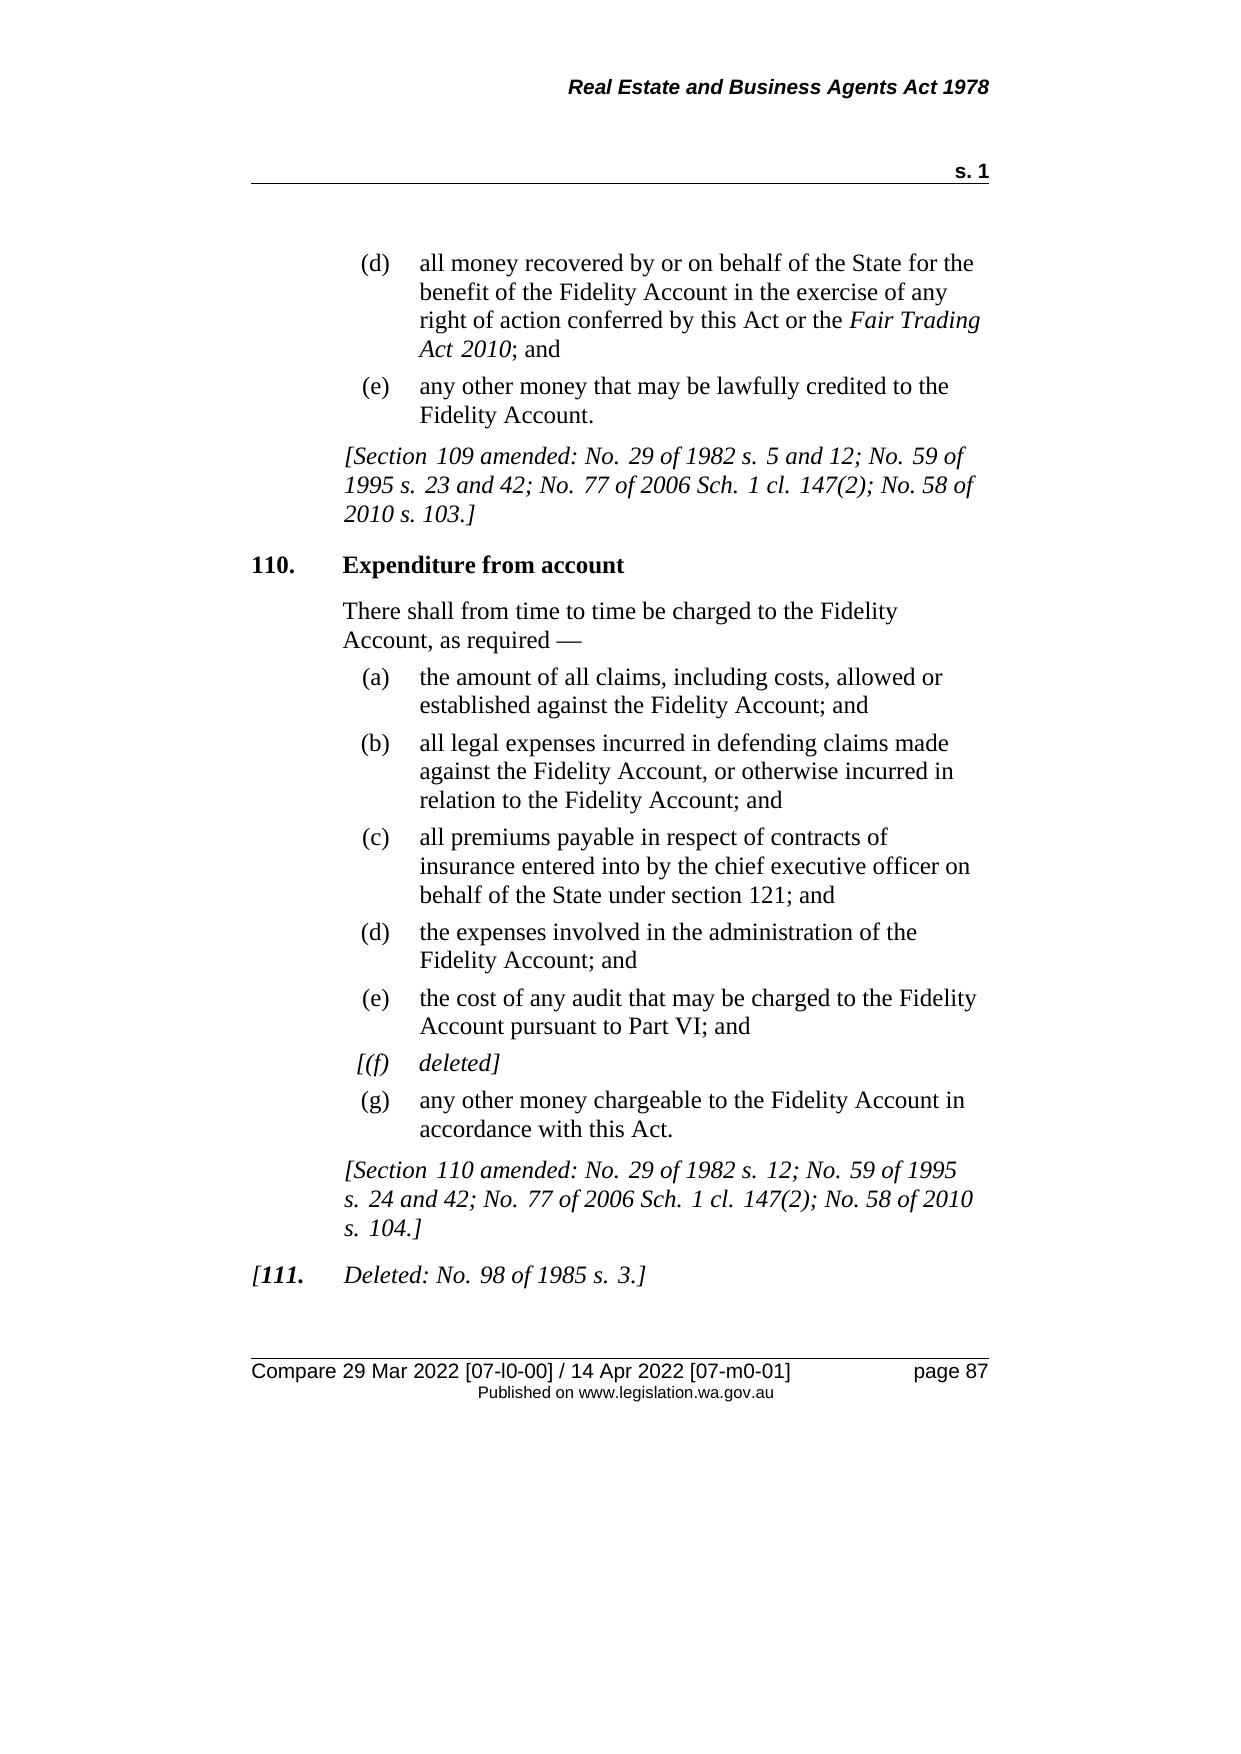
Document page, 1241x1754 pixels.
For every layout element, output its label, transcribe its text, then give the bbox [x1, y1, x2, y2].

text [Section 109 amended: No. 29 of 1982 s. 5 and 12; No. 59 of 1995 s. 23 and 42; No. 77 of 2006 Sch. 1 cl. 147(2); No. 58 of 2010 s. 103.] [251, 441, 989, 528]
text [Section 110 amended: No. 29 of 1982 s. 12; No. 59 of 1995 s. 24 and 42; No. 77 of 2006 Sch. 1 cl. 147(2); No. 58 of 2010 s. 104.] [251, 1156, 989, 1242]
text There shall from time to time be charged to the Fidelity Account, as required — [251, 596, 989, 653]
text (e) the cost of any audit that may be charged to the Fidelity Account pursuant to Part VI; and [251, 983, 989, 1040]
text (d) all money recovered by or on behalf of the State for the benefit of the Fidelity Account in the exercise of any right of action conferred by this Act or the Fair Trading Act 2010; and [251, 248, 989, 363]
text [(f) deleted] [251, 1048, 989, 1077]
text (d) the expenses involved in the administration of the Fidelity Account; and [251, 917, 989, 974]
text [111. Deleted: No. 98 of 1985 s. 3.] [251, 1261, 989, 1289]
text (g) any other money chargeable to the Fidelity Account in accordance with this Act. [251, 1086, 989, 1143]
subtitle 110. Expenditure from account [251, 551, 989, 579]
text (b) all legal expenses incurred in defending claims made against the Fidelity Account, or otherwise incurred in relation to the Fidelity Account; and [251, 728, 989, 814]
text (c) all premiums payable in respect of contracts of insurance entered into by the chief executive officer on behalf of the State under section 121; and [251, 822, 989, 908]
text (a) the amount of all claims, including costs, allowed or established against the Fidelity Account; and [251, 662, 989, 719]
text (e) any other money that may be lawfully credited to the Fidelity Account. [251, 371, 989, 429]
